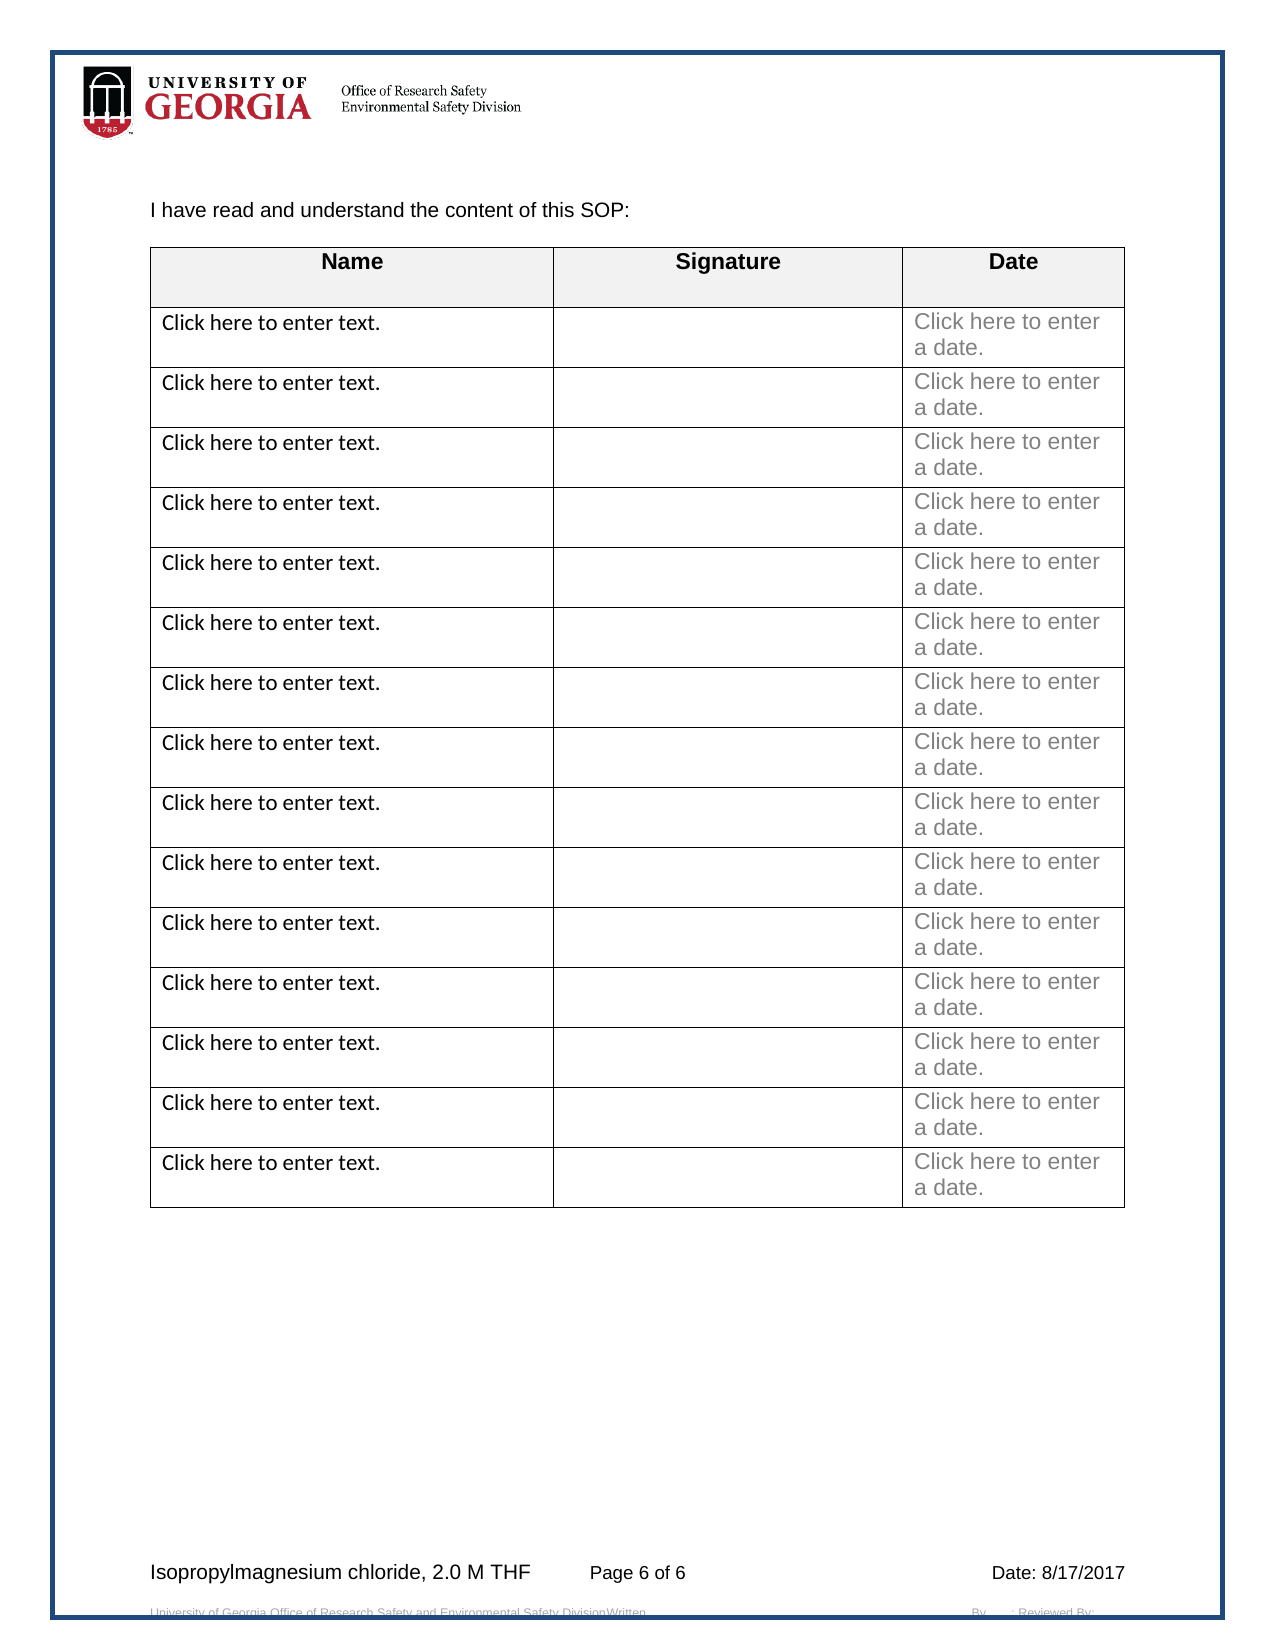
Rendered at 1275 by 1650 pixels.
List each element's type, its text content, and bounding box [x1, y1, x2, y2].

table_header Date [903, 248, 1124, 307]
table_cell [554, 1028, 902, 1087]
table_cell [554, 1148, 902, 1207]
text I have read and understand the content of this SOP: [150, 198, 1125, 222]
table_cell [554, 788, 902, 847]
picture [81, 64, 541, 140]
table_cell [554, 908, 902, 967]
table_header Name [151, 248, 553, 307]
table_cell [554, 728, 902, 787]
table_cell [554, 848, 902, 907]
table_cell [554, 428, 902, 487]
table_cell [554, 368, 902, 427]
table_cell [554, 308, 902, 367]
table_cell [554, 1088, 902, 1147]
table_cell [554, 488, 902, 547]
table_cell [554, 548, 902, 607]
table_cell [554, 968, 902, 1027]
table_cell [554, 668, 902, 727]
table_header Signature [554, 248, 902, 307]
table_cell [554, 608, 902, 667]
